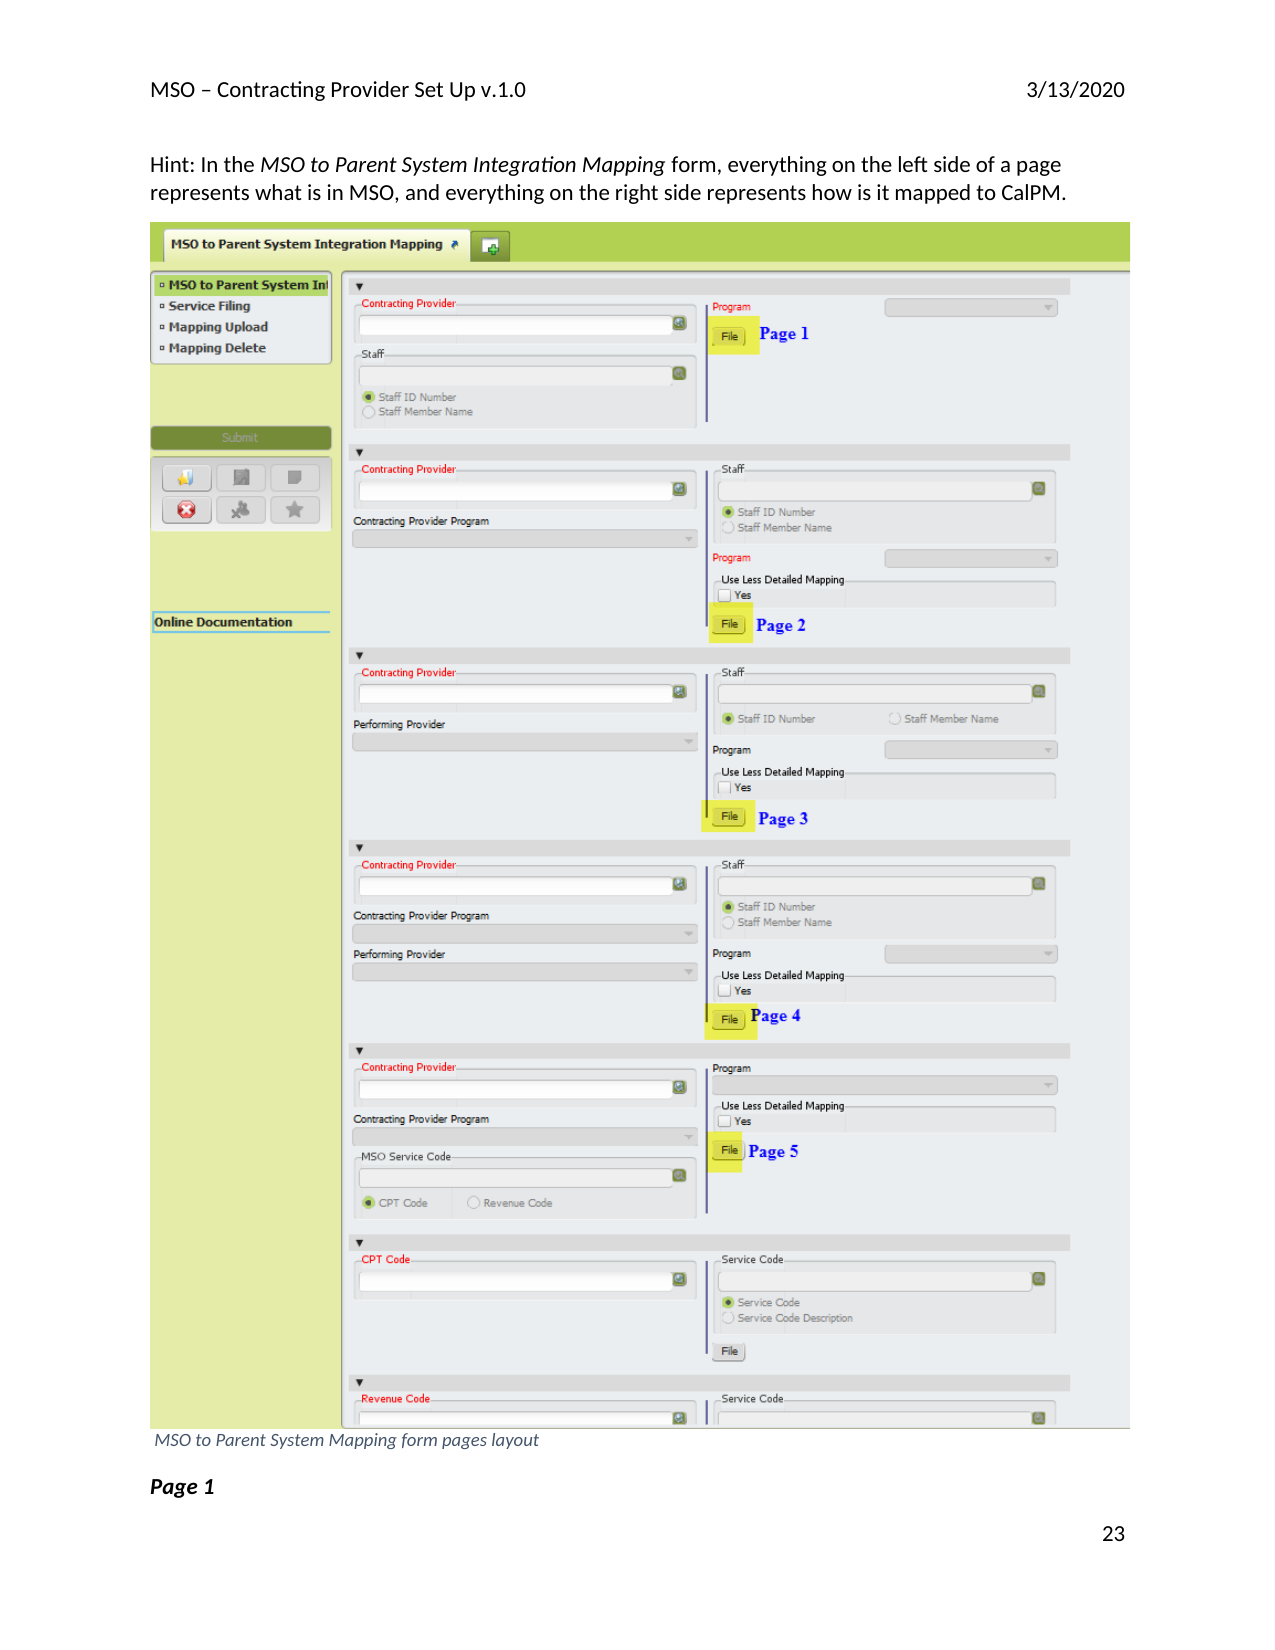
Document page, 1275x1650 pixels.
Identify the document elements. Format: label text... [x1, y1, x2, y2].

picture [150, 222, 1131, 1429]
text Hint: In the MSO to Parent System Integration Mapping form, everything on the left side of a page represents what is in MSO, and everything on the right side represents how is it mapped to CalPM. [150, 150, 1125, 206]
text MSO to Parent System Mapping form pages layout [150, 1429, 1125, 1451]
text Page 1 [150, 1472, 1125, 1500]
